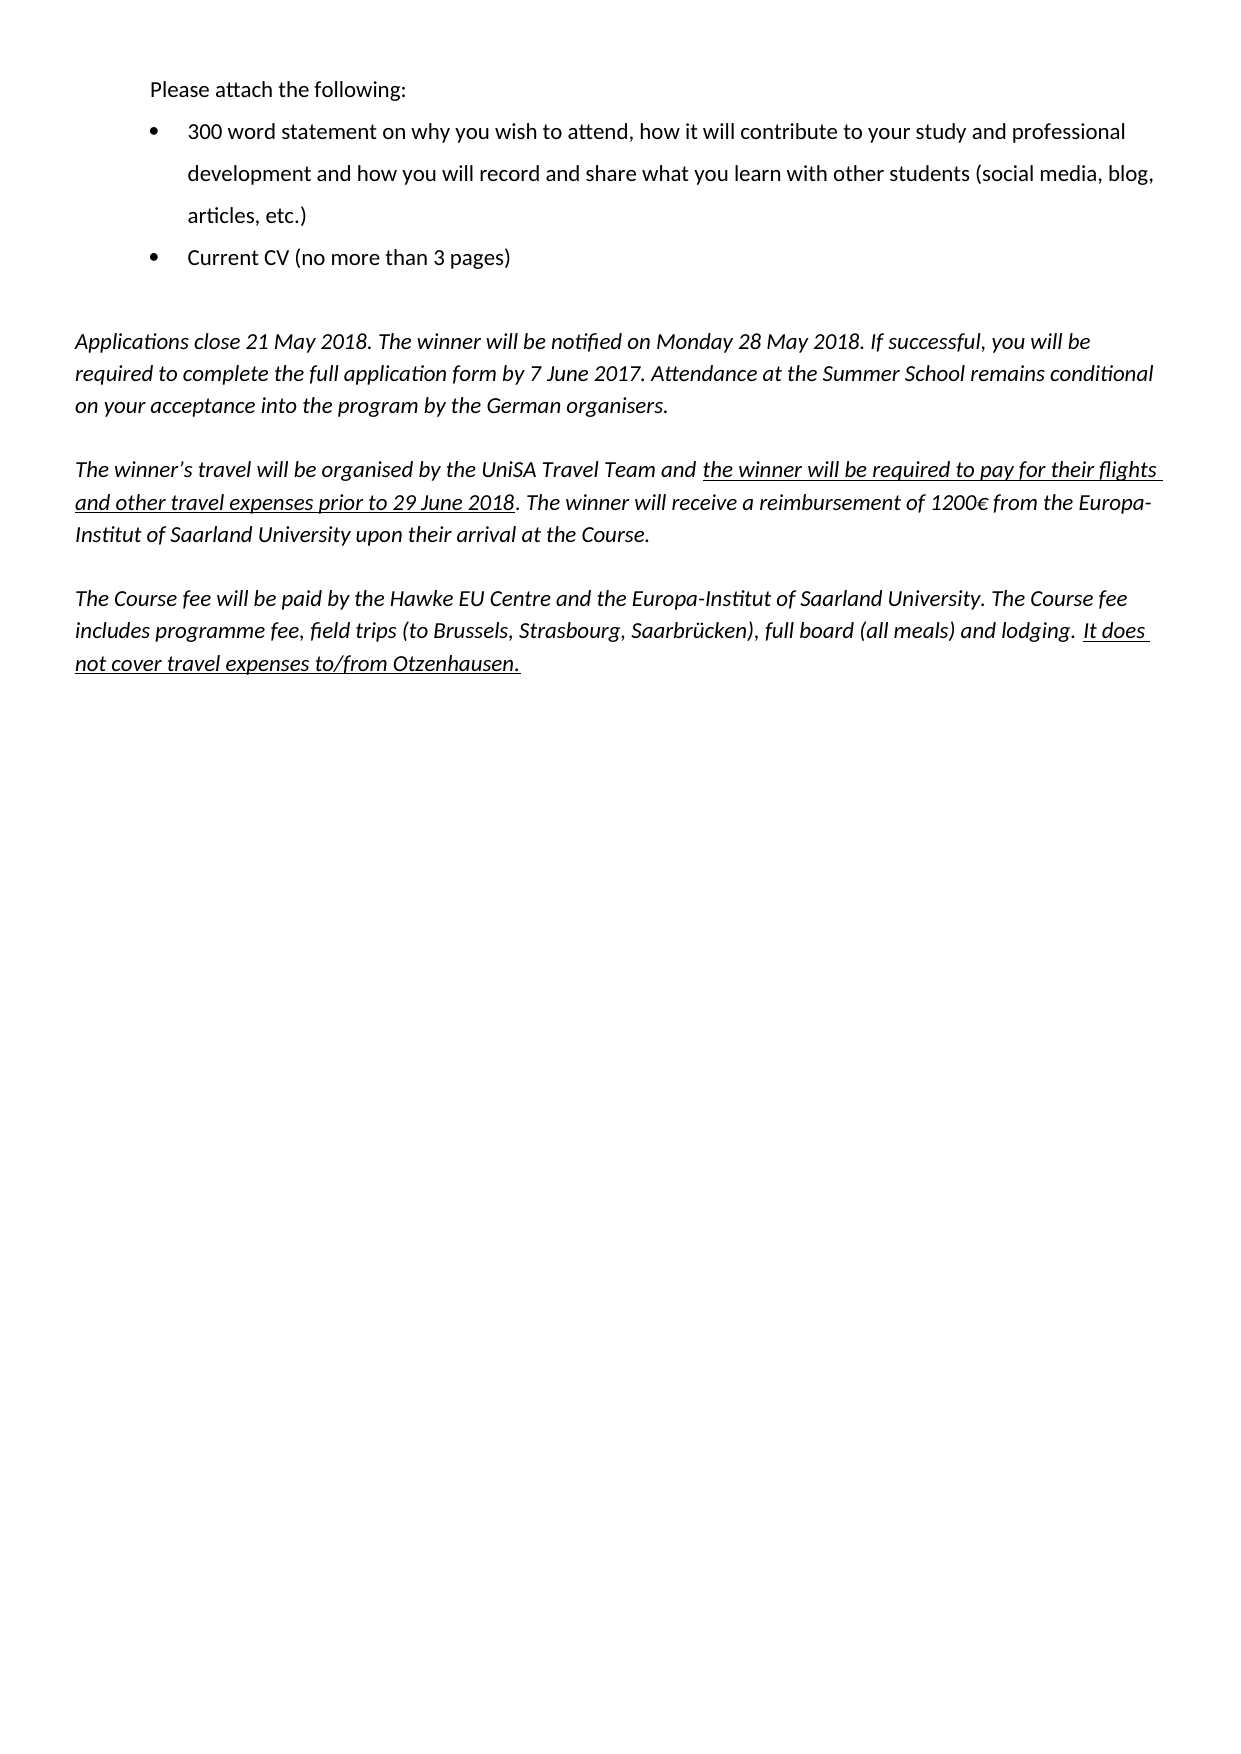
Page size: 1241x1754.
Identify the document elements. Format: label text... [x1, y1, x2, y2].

list 300 word statement on why you wish to attend, how it will contribute to your study and professional development and how you will record and share what you learn with other students (social media, blog, articles, etc.) [150, 117, 1165, 229]
text Applications close 21 May 2018. The winner will be notified on Monday 28 May 2018. If successful, you will be required to complete the full application form by 7 June 2017. Attendance at the Summer School remains conditional on your acceptance into the program by the German organisers. [75, 327, 1165, 419]
list Please attach the following: [150, 75, 1165, 103]
text The winner’s travel will be organised by the UniSA Travel Team and the winner will be required to pay for their flights and other travel expenses prior to 29 June 2018. The winner will receive a reimbursement of 1200€ from the Europa-Institut of Saarland University upon their arrival at the Course. [75, 456, 1165, 548]
list Current CV (no more than 3 pages) [150, 243, 1165, 271]
text The Course fee will be paid by the Hawke EU Centre and the Europa-Institut of Saarland University. The Course fee includes programme fee, field trips (to Brussels, Strasbourg, Saarbrücken), full board (all meals) and lodging. It does not cover travel expenses to/from Otzenhausen. [75, 584, 1165, 677]
